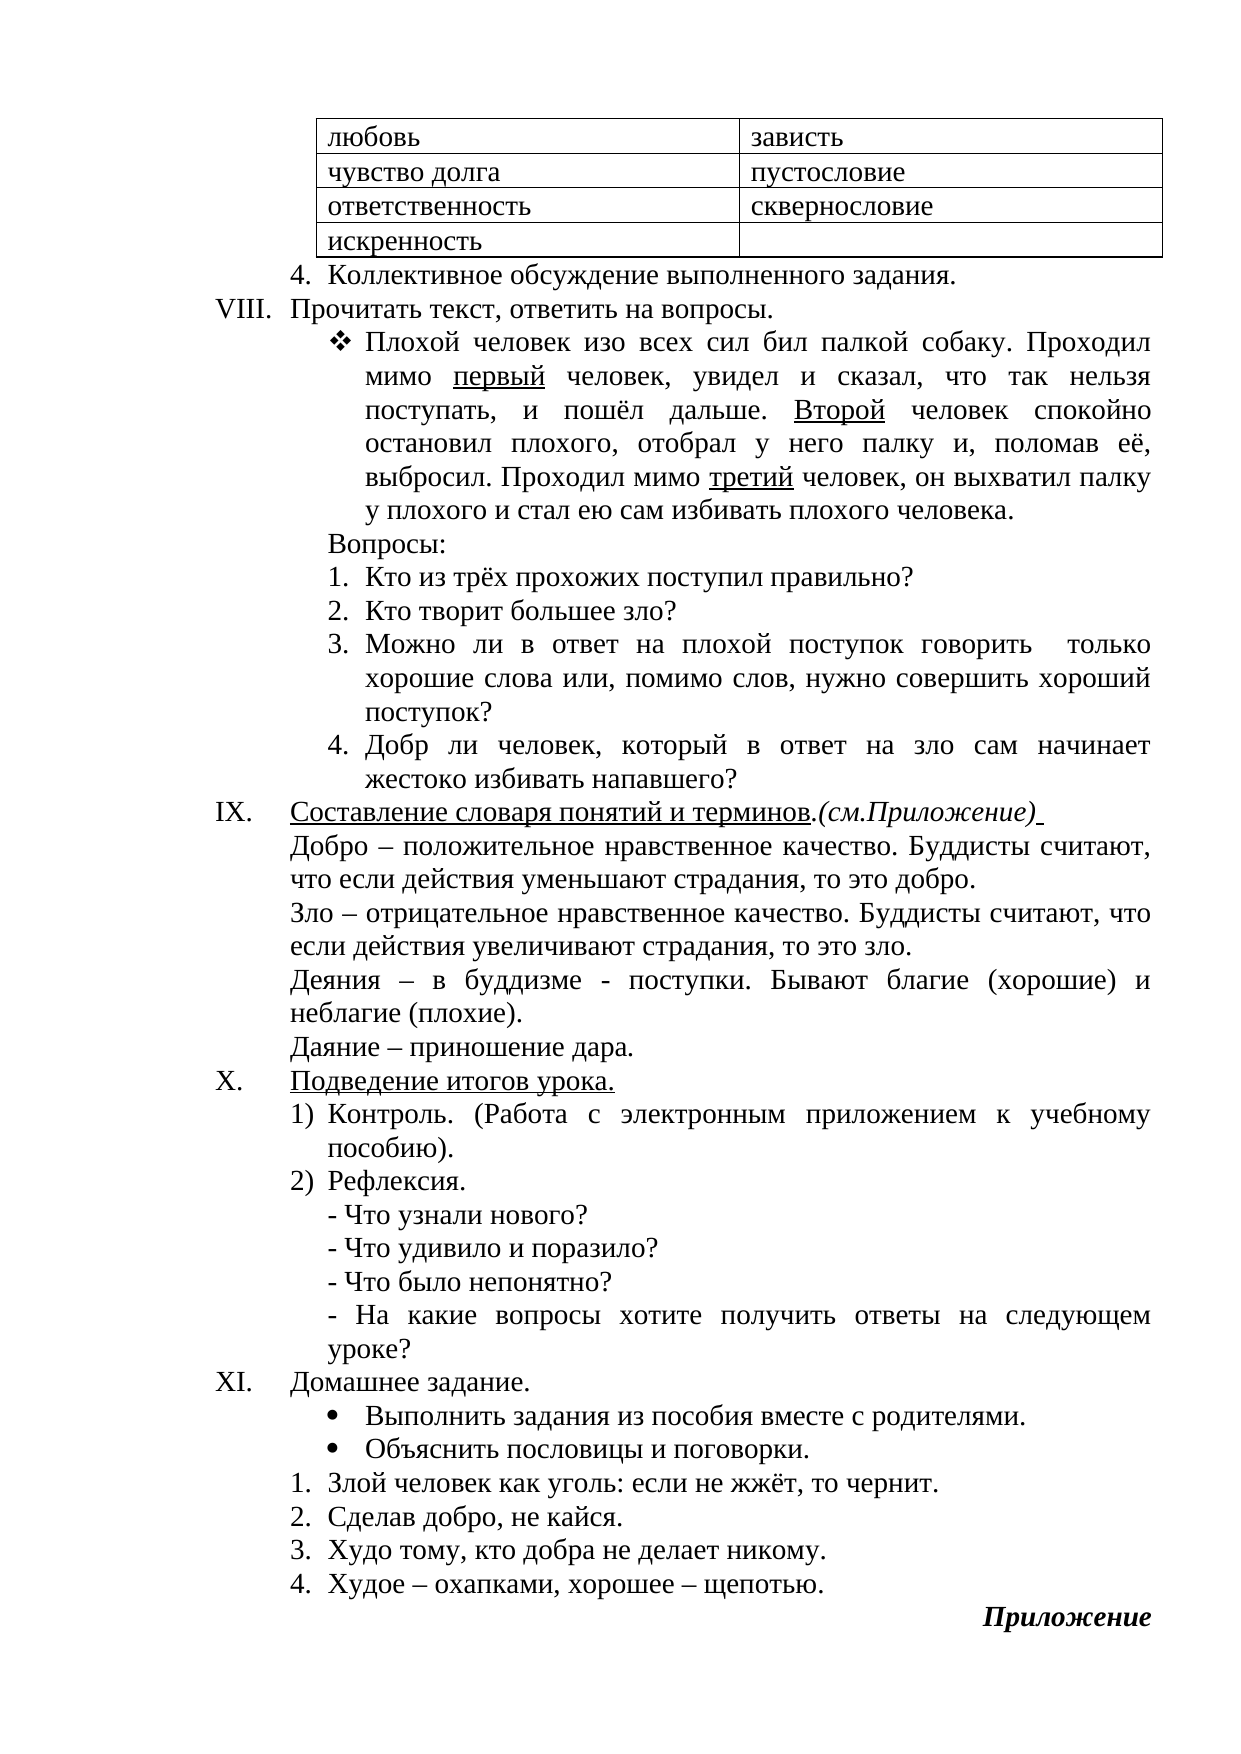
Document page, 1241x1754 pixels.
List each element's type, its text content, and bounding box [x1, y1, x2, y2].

list Рефлексия. [290, 1163, 1152, 1197]
list Злой человек как уголь: если не жжёт, то чернит. [290, 1465, 1152, 1499]
list Приложение [327, 1599, 1152, 1633]
list Зло – отрицательное нравственное качество. Буддисты считают, что если действия увеличивают страдания, то это зло. [290, 895, 1152, 962]
list Добро – положительное нравственное качество. Буддисты считают, что если действия уменьшают страдания, то это добро. [290, 828, 1152, 895]
list Сделав добро, не кайся. [290, 1499, 1152, 1532]
list Добр ли человек, который в ответ на зло сам начинает жестоко избивать напавшего? [327, 727, 1152, 794]
list - Что было непонятно? [327, 1264, 1152, 1297]
list Составление словаря понятий и терминов.(см.Приложение) [215, 794, 1152, 828]
list Кто из трёх прохожих поступил правильно? [327, 559, 1152, 593]
list Даяние – приношение дара. [290, 1029, 1152, 1063]
list Деяния – в буддизме - поступки. Бывают благие (хорошие) и неблагие (плохие). [290, 962, 1152, 1029]
table_cell чувство долга [317, 154, 739, 187]
list Объяснить пословицы и поговорки. [327, 1432, 1152, 1465]
table_cell зависть [740, 119, 1162, 153]
table_cell любовь [317, 119, 739, 153]
list Худо тому, кто добра не делает никому. [290, 1532, 1152, 1566]
list Плохой человек изо всех сил бил палкой собаку. Проходил мимо первый человек, увидел и сказал, что так нельзя поступать, и пошёл дальше. Второй человек спокойно остановил плохого, отобрал у него палку и, поломав её, выбросил. Проходил мимо третий человек, он выхватил палку у плохого и стал ею сам избивать плохого человека. [327, 324, 1152, 526]
text Вопросы: [327, 526, 1152, 559]
table_cell [740, 223, 1162, 256]
list Подведение итогов урока. [215, 1063, 1152, 1096]
list Коллективное обсуждение выполненного задания. [290, 257, 1152, 291]
list - Что узнали нового? [327, 1197, 1152, 1230]
list Домашнее задание. [215, 1364, 1152, 1398]
list Контроль. (Работа с электронным приложением к учебному пособию). [290, 1096, 1152, 1163]
list Худое – охапками, хорошее – щепотью. [290, 1566, 1152, 1599]
list Можно ли в ответ на плохой поступок говорить только хорошие слова или, помимо слов, нужно совершить хороший поступок? [327, 627, 1152, 727]
table_cell пустословие [740, 154, 1162, 187]
list - Что удивило и поразило? [327, 1230, 1152, 1264]
list Прочитать текст, ответить на вопросы. [215, 291, 1152, 324]
list - На какие вопросы хотите получить ответы на следующем уроке? [327, 1297, 1152, 1364]
list Выполнить задания из пособия вместе с родителями. [327, 1398, 1152, 1432]
table_cell ответственность [317, 188, 739, 222]
table_cell сквернословие [740, 188, 1162, 222]
table_cell искренность [317, 223, 739, 256]
list Кто творит большее зло? [327, 593, 1152, 627]
